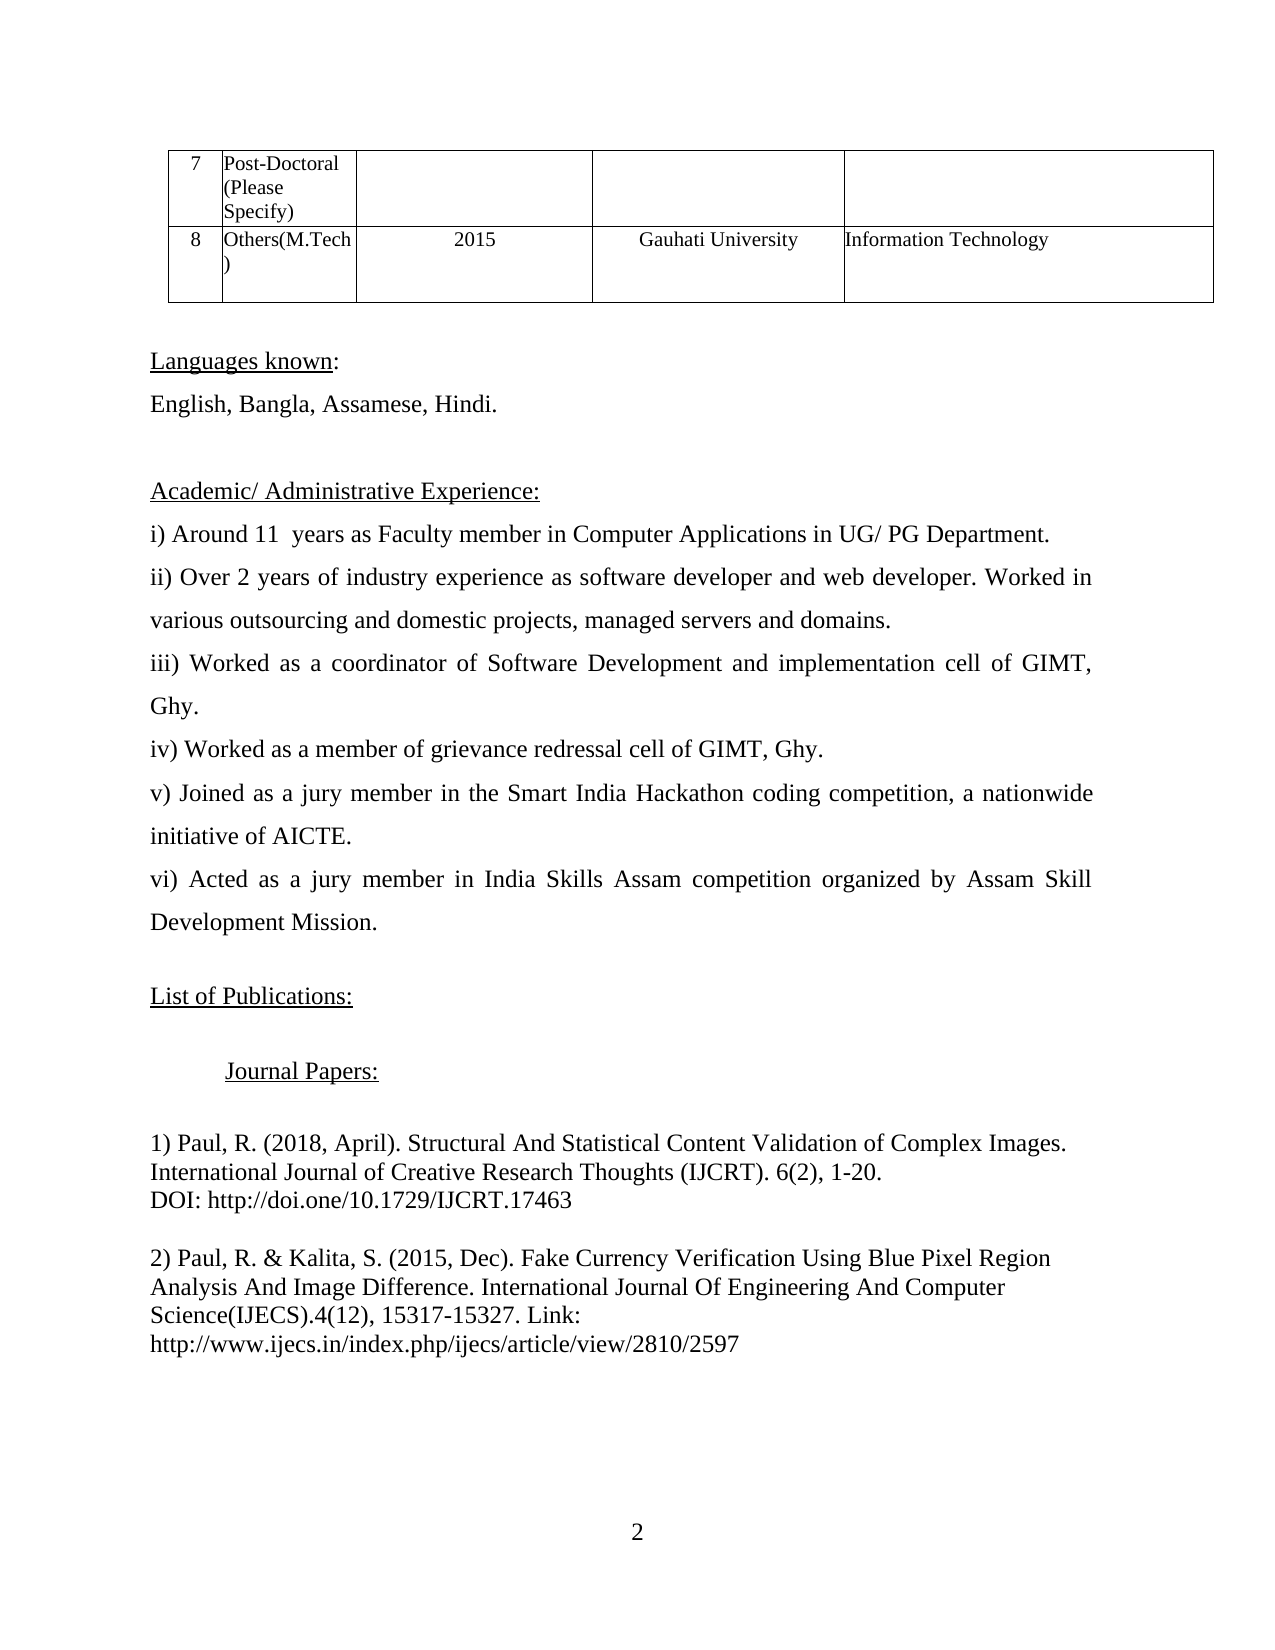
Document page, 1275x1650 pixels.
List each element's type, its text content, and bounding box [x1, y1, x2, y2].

text Languages known: [150, 346, 1094, 375]
table_cell Post-Doctoral (Please Specify) [223, 151, 356, 226]
table_cell Information Technology [845, 227, 1213, 302]
text Journal Papers: [150, 1056, 1094, 1084]
text ii) Over 2 years of industry experience as software developer and web developer. Worked in various outsourcing and domestic projects, managed servers and domains. [150, 562, 1093, 634]
table_cell 2015 [357, 227, 592, 302]
table_cell Others(M.Tech) [223, 227, 356, 302]
text 1) Paul, R. (2018, April). Structural And Statistical Content Validation of Complex Images. International Journal of Creative Research Thoughts (IJCRT). 6(2), 1-20. [150, 1128, 1125, 1186]
text List of Publications: [150, 981, 1094, 1010]
text English, Bangla, Assamese, Hindi. [150, 389, 1094, 418]
text 2) Paul, R. & Kalita, S. (2015, Dec). Fake Currency Verification Using Blue Pixel Region Analysis And Image Difference. International Journal Of Engineering And Computer Science(IJECS).4(12), 15317-15327. Link: http://www.ijecs.in/index.php/ijecs/article/view/2810/2597 [150, 1214, 1125, 1358]
table_cell 7 [169, 151, 222, 226]
table_cell [357, 151, 592, 226]
table_cell 8 [169, 227, 222, 302]
table_cell [845, 151, 1213, 226]
text iii) Worked as a coordinator of Software Development and implementation cell of GIMT, Ghy. [150, 648, 1093, 720]
text Academic/ Administrative Experience: [150, 476, 1094, 504]
text i) Around 11 years as Faculty member in Computer Applications in UG/ PG Department. [150, 519, 1093, 548]
text DOI: http://doi.one/10.1729/IJCRT.17463 [150, 1186, 1125, 1214]
table_cell [593, 151, 844, 226]
text vi) Acted as a jury member in India Skills Assam competition organized by Assam Skill Development Mission. [150, 864, 1093, 936]
text iv) Worked as a member of grievance redressal cell of GIMT, Ghy. [150, 734, 1093, 763]
text v) Joined as a jury member in the Smart India Hackathon coding competition, a nationwide initiative of AICTE. [150, 778, 1093, 849]
table_cell Gauhati University [593, 227, 844, 302]
